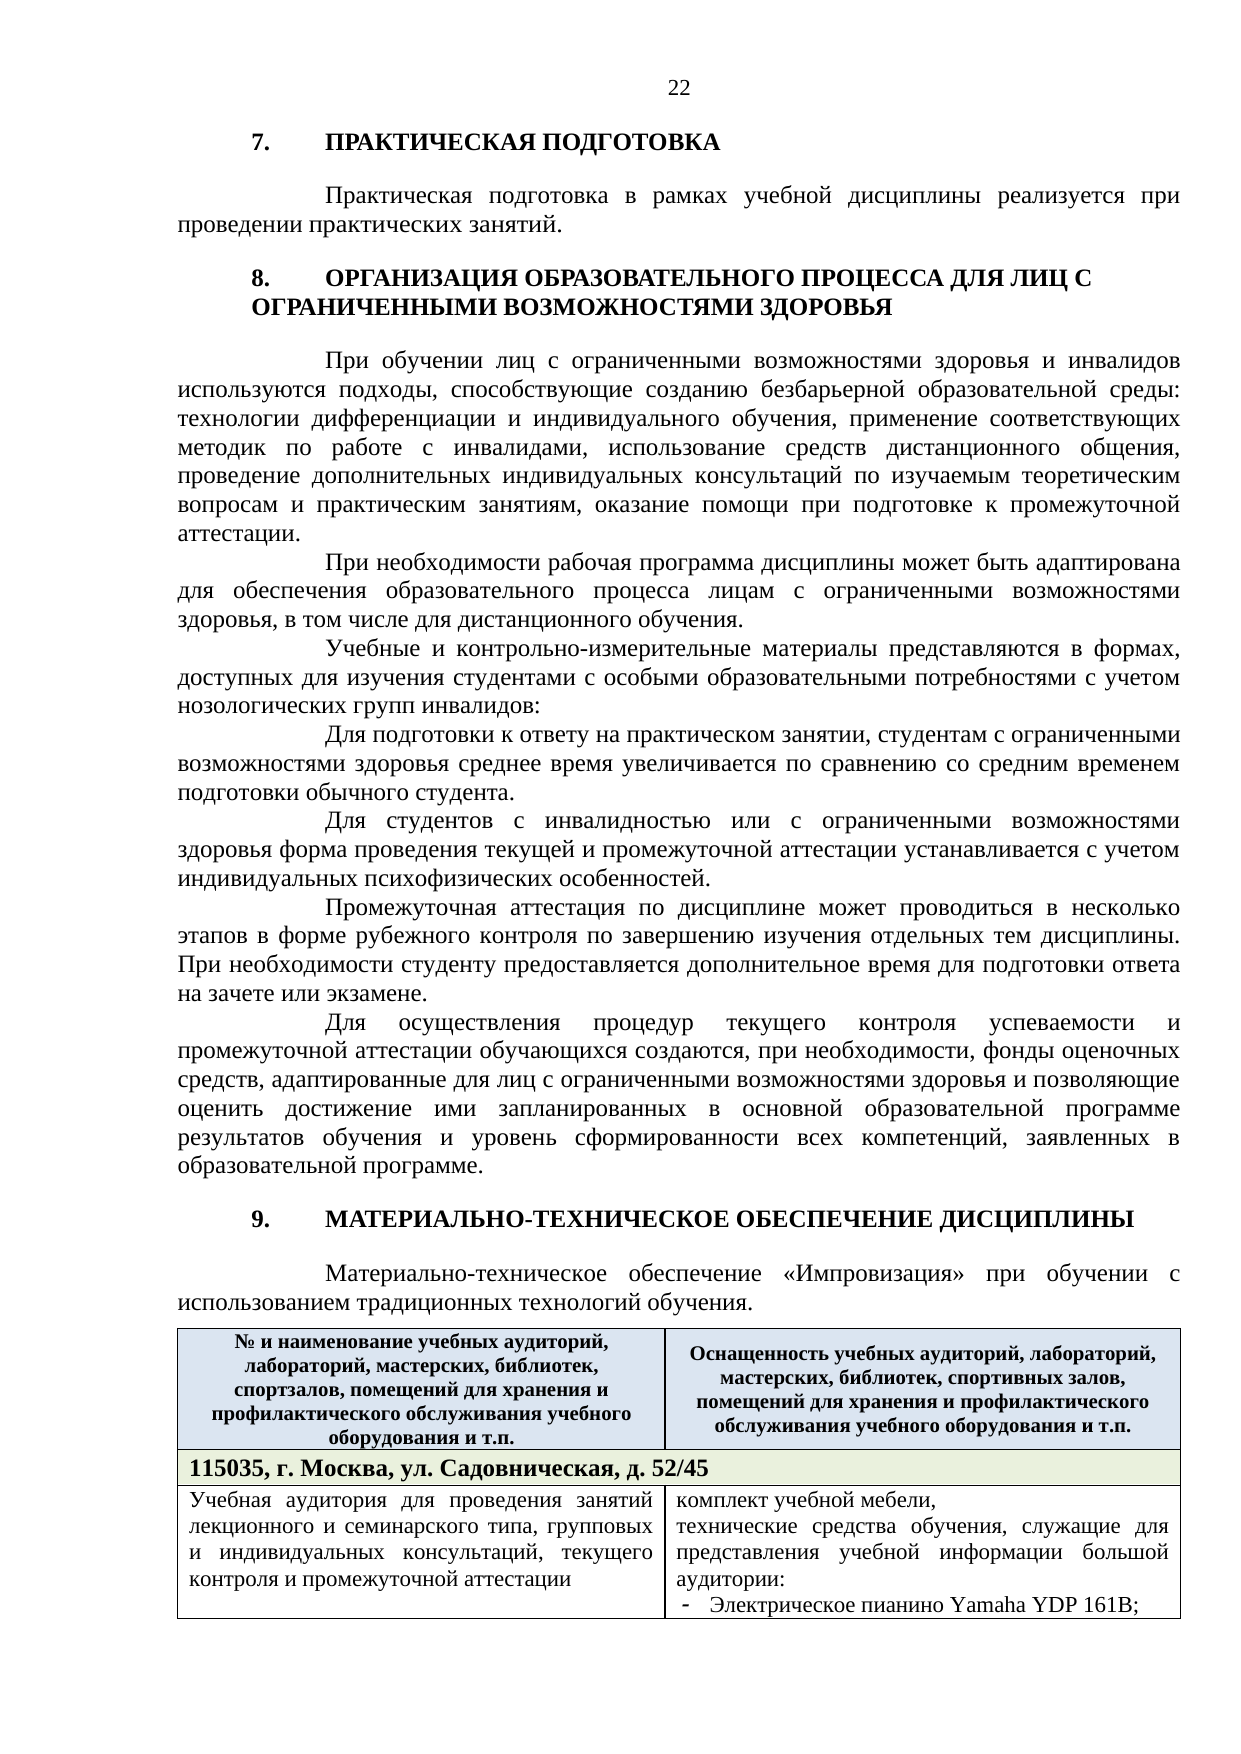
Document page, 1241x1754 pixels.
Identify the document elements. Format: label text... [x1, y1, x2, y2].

list Материально-техническое обеспечение «Импровизация» при обучении с использованием традиционных технологий обучения. [177, 1258, 1181, 1315]
list При необходимости рабочая программа дисциплины может быть адаптирована для обеспечения образовательного процесса лицам с ограниченными возможностями здоровья, в том числе для дистанционного обучения. [177, 547, 1181, 633]
subtitle ПРАКТИЧЕСКАЯ ПОДГОТОВКА [251, 127, 1181, 155]
list Учебные и контрольно-измерительные материалы представляются в формах, доступных для изучения студентами с особыми образовательными потребностями с учетом нозологических групп инвалидов: [177, 633, 1181, 719]
subtitle МАТЕРИАЛЬНО-ТЕХНИЧЕСКОЕ ОБЕСПЕЧЕНИЕ ДИСЦИПЛИНЫ [251, 1204, 1181, 1233]
list Для осуществления процедур текущего контроля успеваемости и промежуточной аттестации обучающихся создаются, при необходимости, фонды оценочных средств, адаптированные для лиц с ограниченными возможностями здоровья и позволяющие оценить достижение ими запланированных в основной образовательной программе результатов обучения и уровень сформированности всех компетенций, заявленных в образовательной программе. [177, 1007, 1181, 1179]
list Практическая подготовка в рамках учебной дисциплины реализуется при проведении практических занятий. [177, 180, 1181, 238]
list Для студентов с инвалидностью или с ограниченными возможностями здоровья форма проведения текущей и промежуточной аттестации устанавливается с учетом индивидуальных психофизических особенностей. [177, 805, 1181, 892]
list При обучении лиц с ограниченными возможностями здоровья и инвалидов используются подходы, способствующие созданию безбарьерной образовательной среды: технологии дифференциации и индивидуального обучения, применение соответствующих методик по работе с инвалидами, использование средств дистанционного общения, проведение дополнительных индивидуальных консультаций по изучаемым теоретическим вопросам и практическим занятиям, оказание помощи при подготовке к промежуточной аттестации. [177, 345, 1181, 547]
table_cell 115035, г. Москва, ул. Садовническая, д. 52/45 [178, 1450, 1180, 1484]
subtitle ОРГАНИЗАЦИЯ ОБРАЗОВАТЕЛЬНОГО ПРОЦЕССА ДЛЯ ЛИЦ С ОГРАНИЧЕННЫМИ ВОЗМОЖНОСТЯМИ ЗДОРОВЬЯ [251, 263, 1181, 320]
list Промежуточная аттестация по дисциплине может проводиться в несколько этапов в форме рубежного контроля по завершению изучения отдельных тем дисциплины. При необходимости студенту предоставляется дополнительное время для подготовки ответа на зачете или экзамене. [177, 892, 1181, 1007]
list Для подготовки к ответу на практическом занятии, студентам с ограниченными возможностями здоровья среднее время увеличивается по сравнению со средним временем подготовки обычного студента. [177, 719, 1181, 805]
